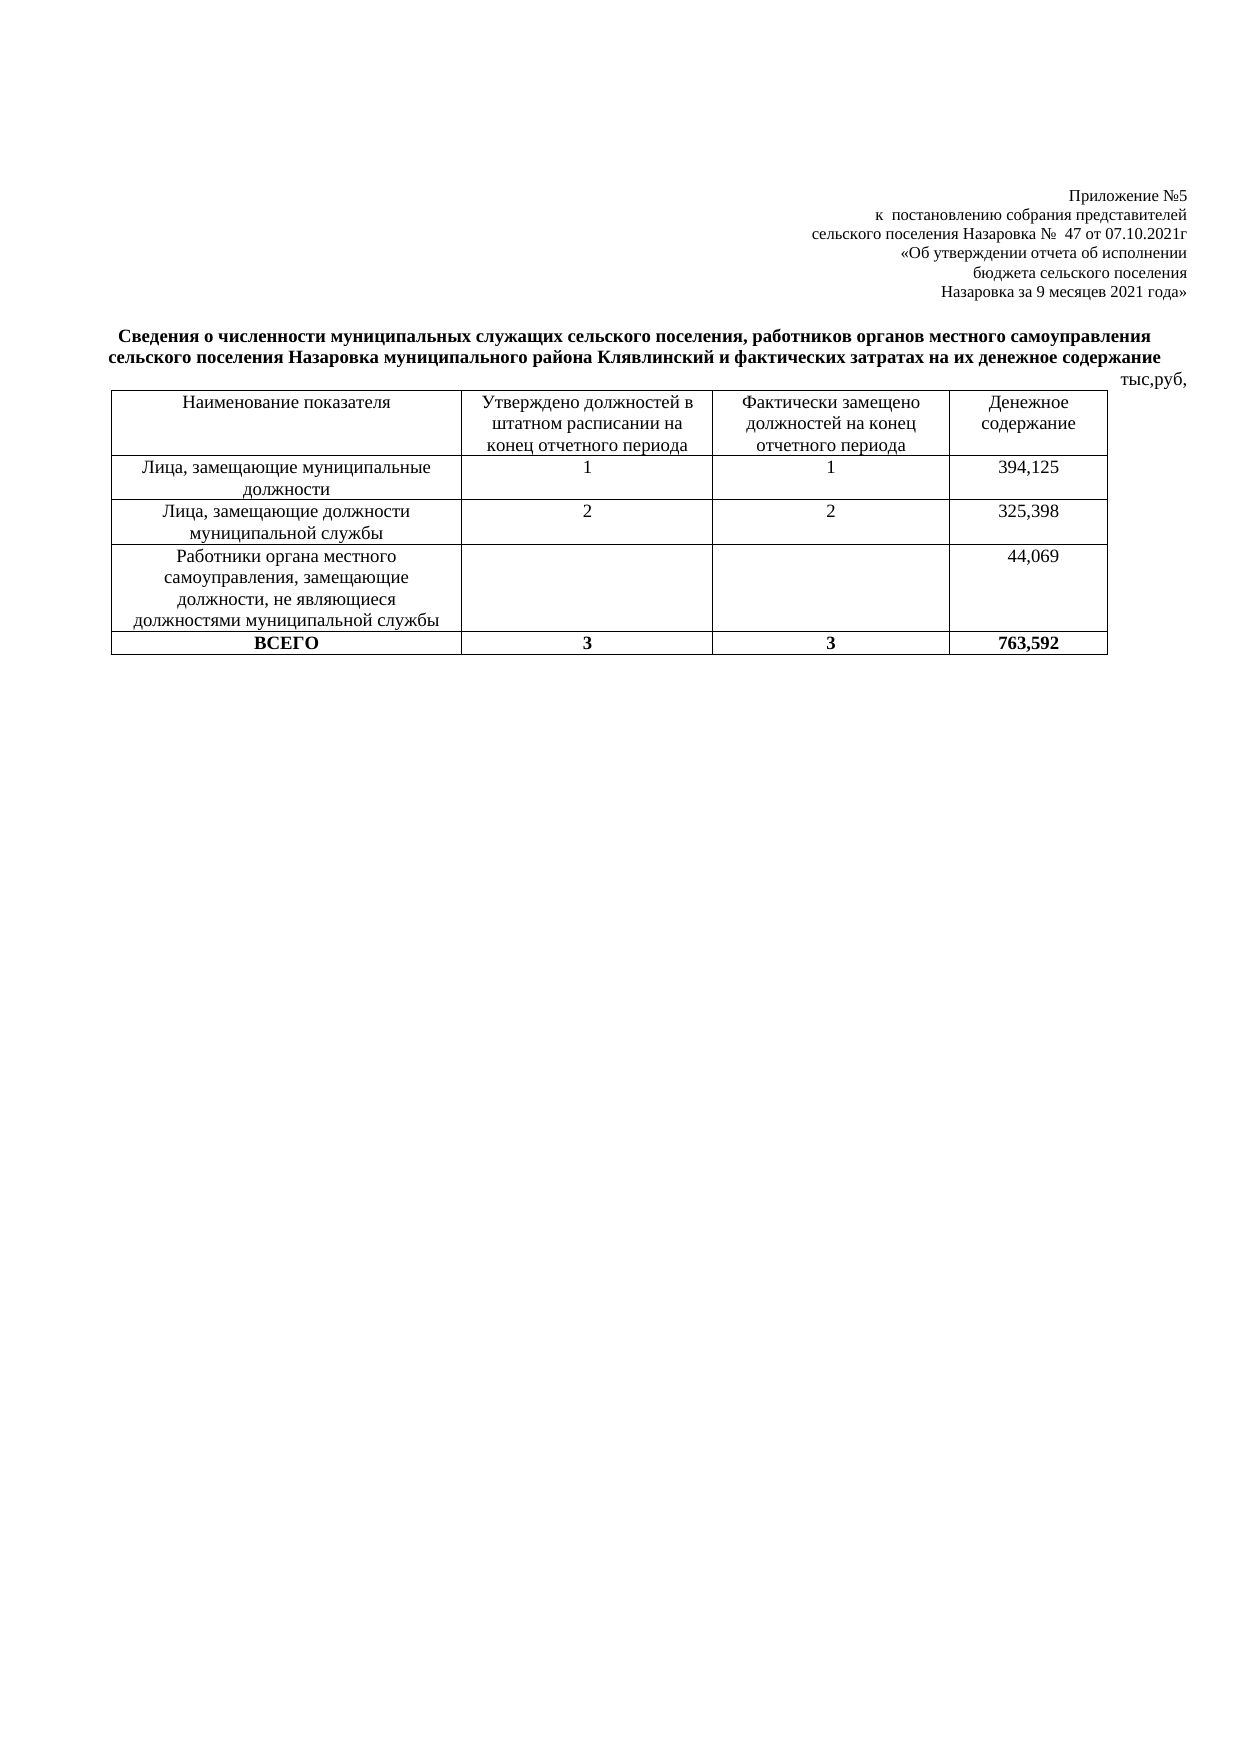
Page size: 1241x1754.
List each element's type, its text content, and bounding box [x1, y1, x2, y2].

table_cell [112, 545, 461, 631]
text тыс,руб, [83, 368, 1187, 389]
text Приложение №5 к постановлению собрания представителей [83, 186, 1187, 224]
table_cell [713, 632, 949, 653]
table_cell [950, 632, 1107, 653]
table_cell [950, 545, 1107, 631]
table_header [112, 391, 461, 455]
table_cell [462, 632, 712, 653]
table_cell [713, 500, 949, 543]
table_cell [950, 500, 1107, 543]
text «Об утверждении отчета об исполнении [83, 243, 1187, 262]
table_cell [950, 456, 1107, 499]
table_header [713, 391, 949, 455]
text Сведения о численности муниципальных служащих сельского поселения, работников органов местного самоуправления сельского поселения Назаровка муниципального района Клявлинский и фактических затратах на их денежное содержание [83, 325, 1187, 368]
text Назаровка за 9 месяцев 2021 года» [83, 282, 1187, 301]
text бюджета сельского поселения [83, 262, 1187, 282]
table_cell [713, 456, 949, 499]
text сельского поселения Назаровка № 47 от 07.10.2021г [83, 224, 1187, 243]
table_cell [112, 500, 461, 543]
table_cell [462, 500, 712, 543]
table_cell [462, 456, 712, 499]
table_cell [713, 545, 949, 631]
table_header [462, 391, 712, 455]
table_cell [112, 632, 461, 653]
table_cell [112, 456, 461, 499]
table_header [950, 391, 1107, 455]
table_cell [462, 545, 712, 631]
